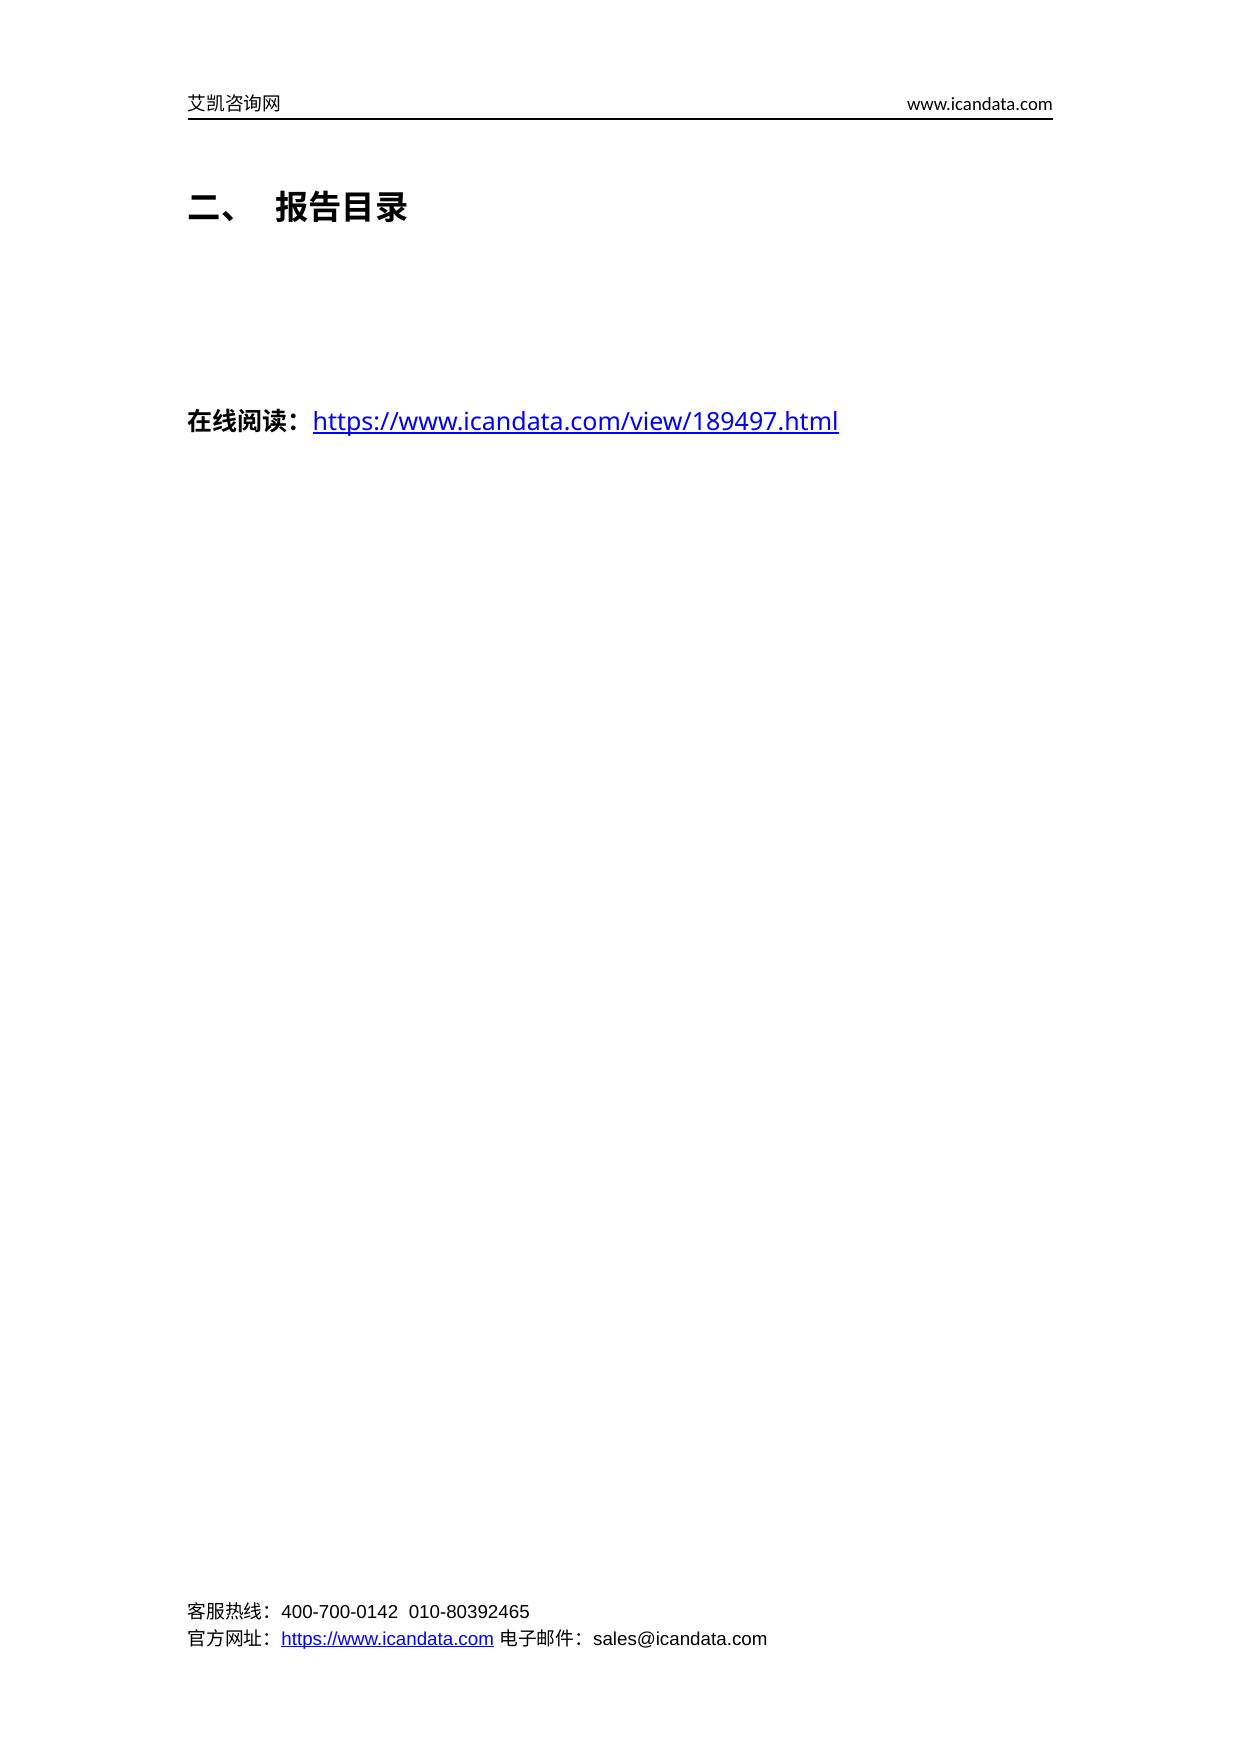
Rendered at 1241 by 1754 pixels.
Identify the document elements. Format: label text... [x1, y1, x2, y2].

text 在线阅读：https://www.icandata.com/view/189497.html [187, 387, 1053, 452]
subtitle 报告目录 [187, 172, 1053, 237]
